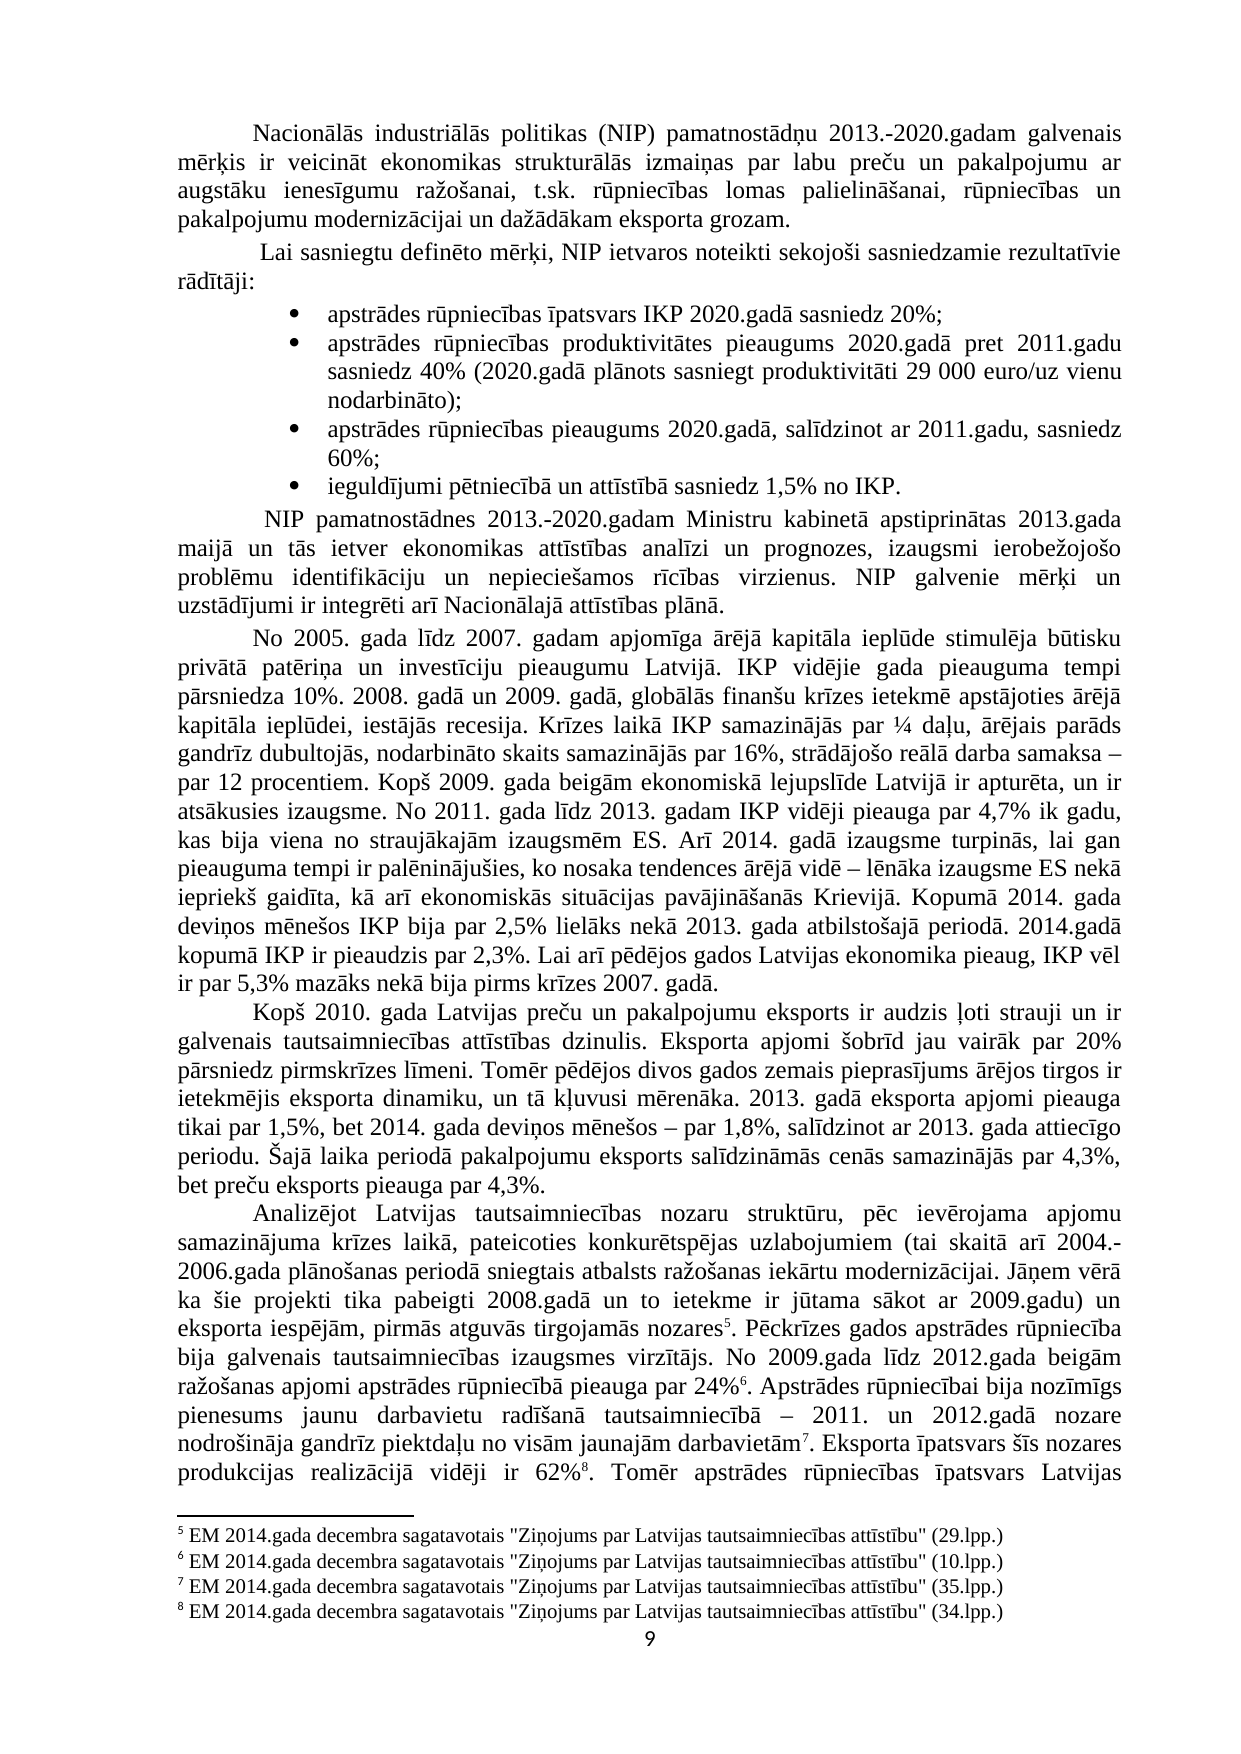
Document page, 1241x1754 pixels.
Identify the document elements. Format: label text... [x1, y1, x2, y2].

list ieguldījumi pētniecībā un attīstībā sasniedz 1,5% no IKP. [290, 471, 1122, 500]
text NIP pamatnostādnes 2013.-2020.gadam Ministru kabinetā apstiprinātas 2013.gada maijā un tās ietver ekonomikas attīstības analīzi un prognozes, izaugsmi ierobežojošo problēmu identifikāciju un nepieciešamos rīcības virzienus. NIP galvenie mērķi un uzstādījumi ir integrēti arī Nacionālajā attīstības plānā. [177, 504, 1122, 619]
text Lai sasniegtu definēto mērķi, NIP ietvaros noteikti sekojoši sasniedzamie rezultatīvie rādītāji: [177, 237, 1122, 295]
text No 2005. gada līdz 2007. gadam apjomīga ārējā kapitāla ieplūde stimulēja būtisku privātā patēriņa un investīciju pieaugumu Latvijā. IKP vidējie gada pieauguma tempi pārsniedza 10%. 2008. gadā un 2009. gadā, globālās finanšu krīzes ietekmē apstājoties ārējā kapitāla ieplūdei, iestājās recesija. Krīzes laikā IKP samazinājās par ¼ daļu, ārējais parāds gandrīz dubultojās, nodarbināto skaits samazinājās par 16%, strādājošo reālā darba samaksa – par 12 procentiem. Kopš 2009. gada beigām ekonomiskā lejupslīde Latvijā ir apturēta, un ir atsākusies izaugsme. No 2011. gada līdz 2013. gadam IKP vidēji pieauga par 4,7% ik gadu, kas bija viena no straujākajām izaugsmēm ES. Arī 2014. gadā izaugsme turpinās, lai gan pieauguma tempi ir palēninājušies, ko nosaka tendences ārējā vidē – lēnāka izaugsme ES nekā iepriekš gaidīta, kā arī ekonomiskās situācijas pavājināšanās Krievijā. Kopumā 2014. gada deviņos mēnešos IKP bija par 2,5% lielāks nekā 2013. gada atbilstošajā periodā. 2014.gadā kopumā IKP ir pieaudzis par 2,3%. Lai arī pēdējos gados Latvijas ekonomika pieaug, IKP vēl ir par 5,3% mazāks nekā bija pirms krīzes 2007. gadā. [177, 623, 1122, 997]
list apstrādes rūpniecības īpatsvars IKP 2020.gadā sasniedz 20%; [290, 299, 1122, 328]
list apstrādes rūpniecības produktivitātes pieaugums 2020.gadā pret 2011.gadu sasniedz 40% (2020.gadā plānots sasniegt produktivitāti 29 000 euro/uz vienu nodarbināto); [290, 328, 1122, 414]
list apstrādes rūpniecības pieaugums 2020.gadā, salīdzinot ar 2011.gadu, sasniedz 60%; [290, 414, 1122, 471]
text Kopš 2010. gada Latvijas preču un pakalpojumu eksports ir audzis ļoti strauji un ir galvenais tautsaimniecības attīstības dzinulis. Eksporta apjomi šobrīd jau vairāk par 20% pārsniedz pirmskrīzes līmeni. Tomēr pēdējos divos gados zemais pieprasījums ārējos tirgos ir ietekmējis eksporta dinamiku, un tā kļuvusi mērenāka. 2013. gadā eksporta apjomi pieauga tikai par 1,5%, bet 2014. gada deviņos mēnešos – par 1,8%, salīdzinot ar 2013. gada attiecīgo periodu. Šajā laika periodā pakalpojumu eksports salīdzināmās cenās samazinājās par 4,3%, bet preču eksports pieauga par 4,3%. [177, 997, 1122, 1198]
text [177, 1198, 1122, 1486]
text Nacionālās industriālās politikas (NIP) pamatnostādņu 2013.-2020.gadam galvenais mērķis ir veicināt ekonomikas strukturālās izmaiņas par labu preču un pakalpojumu ar augstāku ienesīgumu ražošanai, t.sk. rūpniecības lomas palielināšanai, rūpniecības un pakalpojumu modernizācijai un dažādākam eksporta grozam. [177, 118, 1122, 233]
